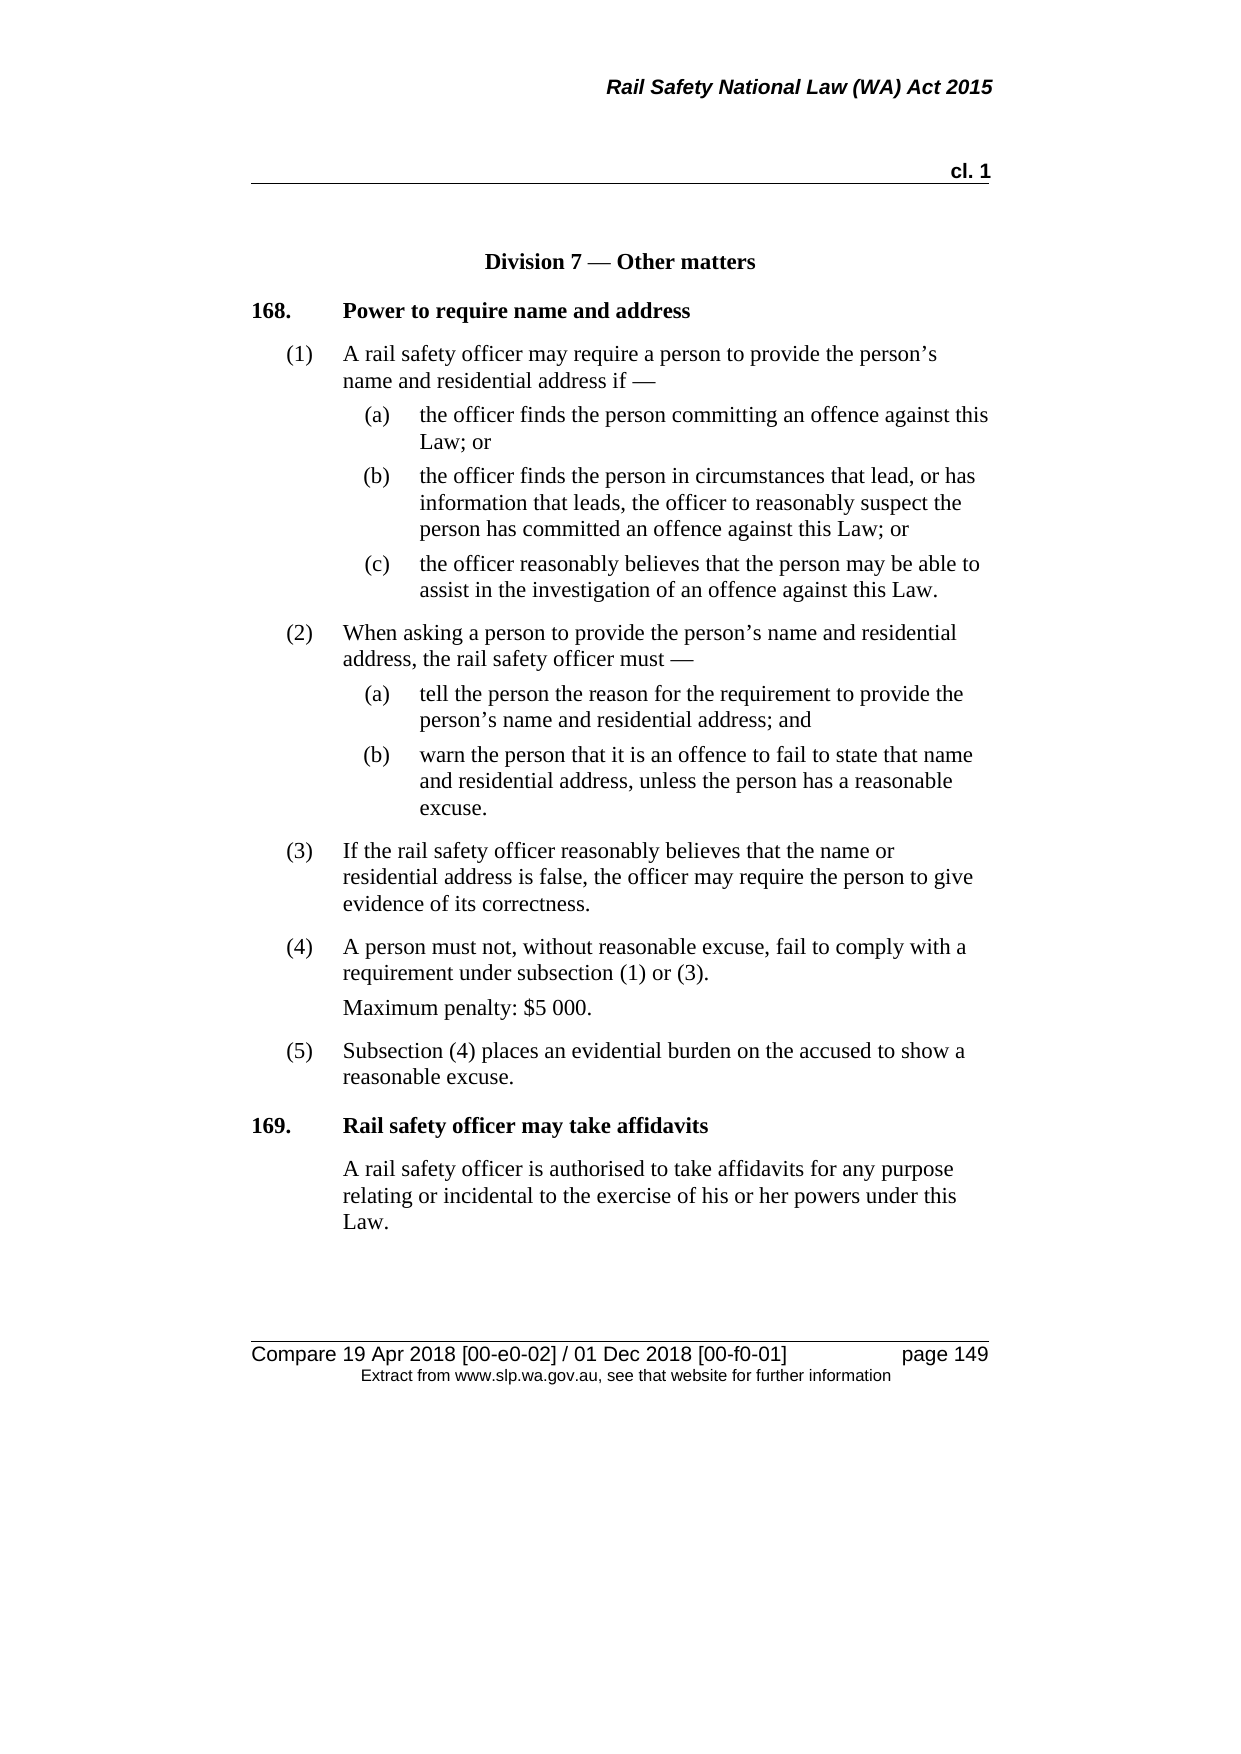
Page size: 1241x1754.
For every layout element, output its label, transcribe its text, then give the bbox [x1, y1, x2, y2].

subtitle 169. Rail safety officer may take affidavits [251, 1112, 989, 1139]
text (3) If the rail safety officer reasonably believes that the name or residential address is false, the officer may require the person to give evidence of its correctness. [251, 837, 989, 916]
text A rail safety officer is authorised to take affidavits for any purpose relating or incidental to the exercise of his or her powers under this Law. [251, 1155, 989, 1234]
text (b) the officer finds the person in circumstances that lead, or has information that leads, the officer to reasonably suspect the person has committed an offence against this Law; or [251, 462, 989, 541]
text (a) tell the person the reason for the requirement to provide the person’s name and residential address; and [251, 680, 989, 733]
text (1) A rail safety officer may require a person to provide the person’s name and residential address if — [251, 340, 989, 393]
subtitle 168. Power to require name and address [251, 297, 989, 324]
text (b) warn the person that it is an offence to fail to state that name and residential address, unless the person has a reasonable excuse. [251, 741, 989, 820]
text (2) When asking a person to provide the person’s name and residential address, the rail safety officer must — [251, 619, 989, 672]
text (4) A person must not, without reasonable excuse, fail to comply with a requirement under subsection (1) or (3). [251, 933, 989, 985]
text Maximum penalty: $5 000. [251, 994, 989, 1020]
subtitle Division 7 — Other matters [251, 248, 989, 274]
text (5) Subsection (4) places an evidential burden on the accused to show a reasonable excuse. [251, 1037, 989, 1089]
text (a) the officer finds the person committing an offence against this Law; or [251, 401, 989, 454]
text (c) the officer reasonably believes that the person may be able to assist in the investigation of an offence against this Law. [251, 550, 989, 602]
